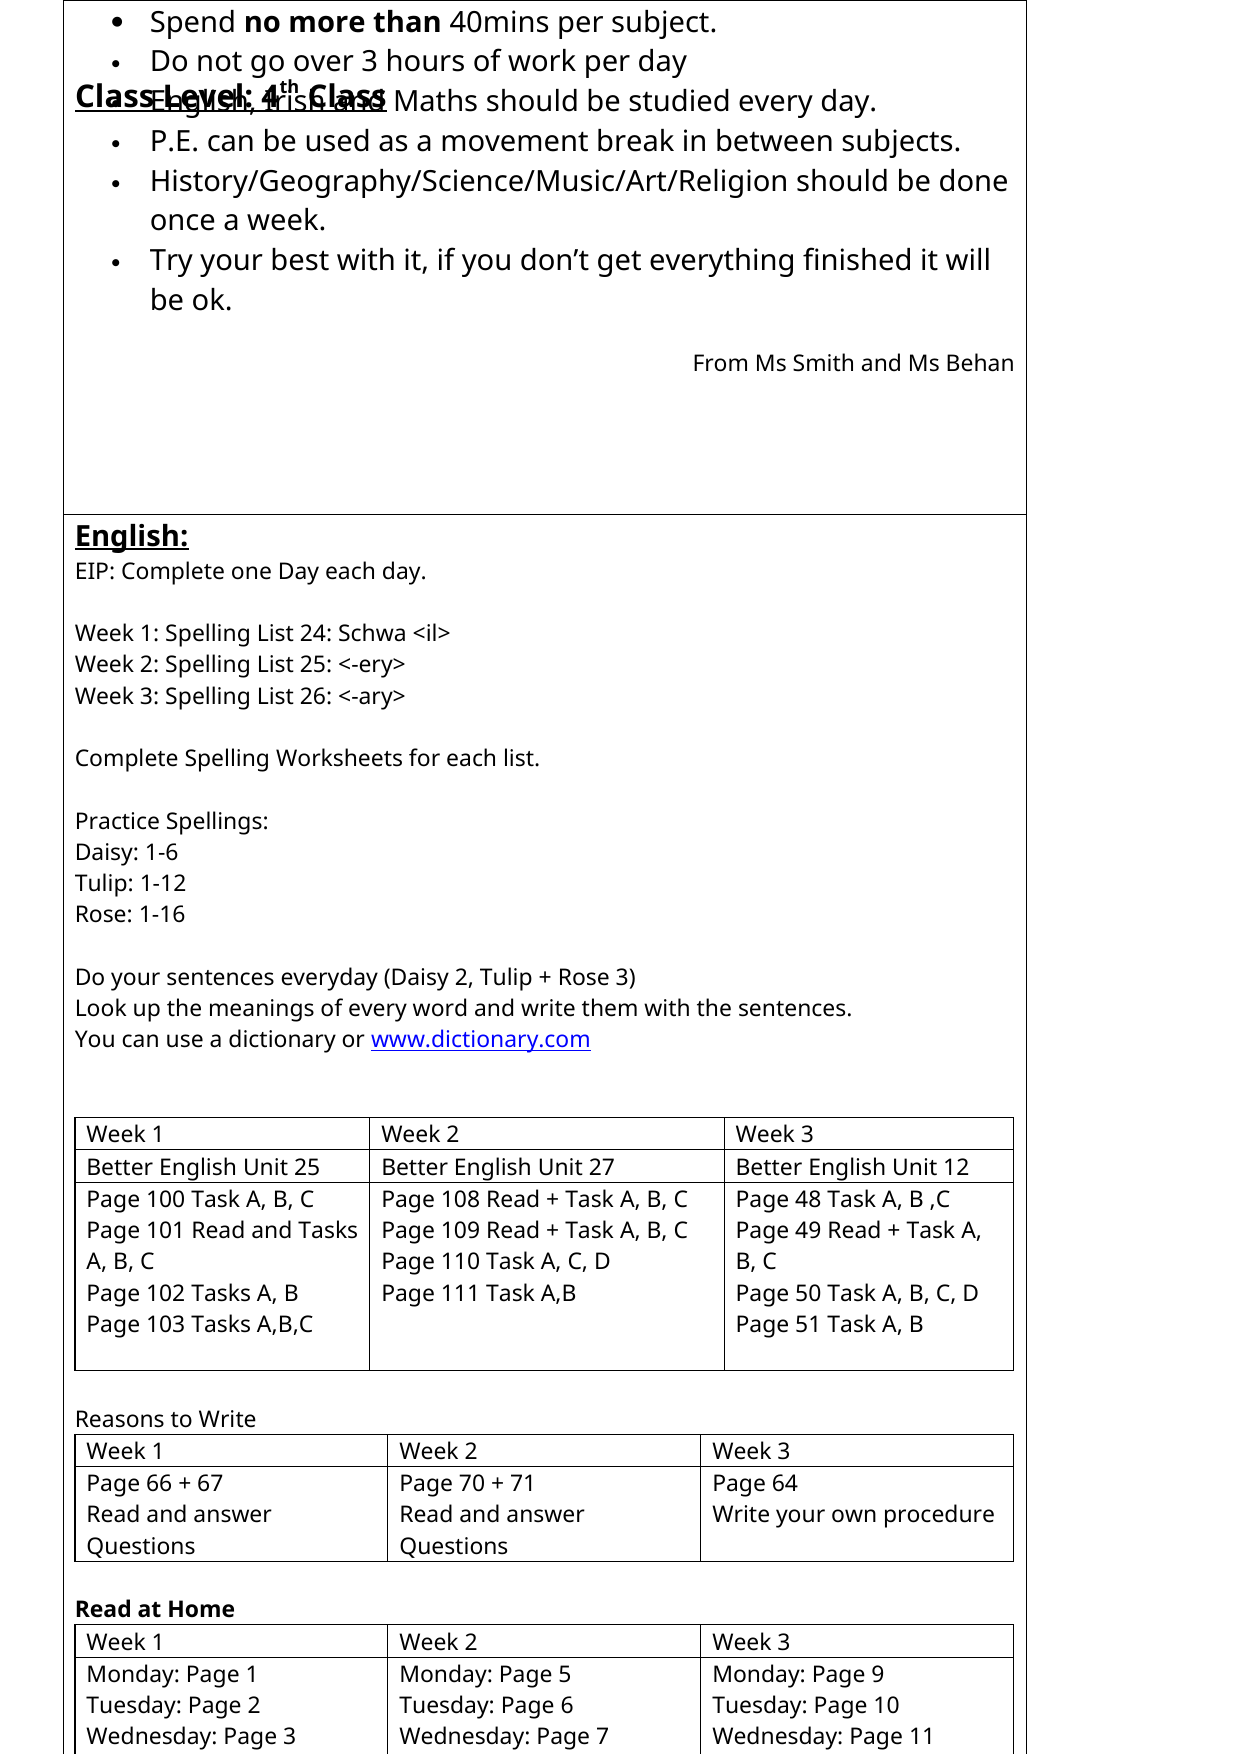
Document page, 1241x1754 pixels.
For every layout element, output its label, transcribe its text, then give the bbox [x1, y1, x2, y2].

table_cell English: EIP: Complete one Day each day. Week 1: Spelling List 24: Schwa <il> Week 2: Spelling List 25: <-ery> Week 3: Spelling List 26: <-ary> Complete Spelling Worksheets for each list. Practice Spellings: Daisy: 1-6 Tulip: 1-12 Rose: 1-16 Do your sentences everyday (Daisy 2, Tulip + Rose 3) Look up the meanings of every word and write them with the sentences. You can use a dictionary or www.dictionary.com Reasons to Write Read at Home Extra Work for Ms Hanly/ Ms Ferriters’s small group: The Four Friends – Activities on Pg 6 &amp; 7 Pgs 17 &amp; 18 Pgs 30 &amp; 31 Just follow the instructions on the page, and place the correct answer in the boxes provided. Match the correct words into sentences. Watch out for your spellings and remember to read the sentences when you have them completed! Comprehension: Moko to The Rescue &amp; Activities – Pgs 52 – 55 Read the story first and then answer the questions on the page. All the answers will be in the story, so read carefully twice or three times if you need. Two Games to Make and Play &amp; Activities – Pgs 106 – 109 Read the story first and then answer the questions on the page. All the answers will be in the story, so read carefully! Write out these sentences in your copy, paying close attention to punctuation, capital letters and spelling.  Ms hanly gave us lots of homework to do and we are going to be so busy this week  Tomorrow I want to to go the cinema but I don’t have any money left  When I was younger I really did not like school but now I want to be a teacher when I am older so I need to study and now I like it  No one I know likes brussel sprouts they re horrible. [64, 515, 1026, 1754]
table_header Spend no more than 40mins per subject. Do not go over 3 hours of work per day English, Irish and Maths should be studied every day. P.E. can be used as a movement break in between subjects. History/Geography/Science/Music/Art/Religion should be done once a week. Try your best with it, if you don’t get everything finished it will be ok. From Ms Smith and Ms Behan [64, 1, 1026, 514]
